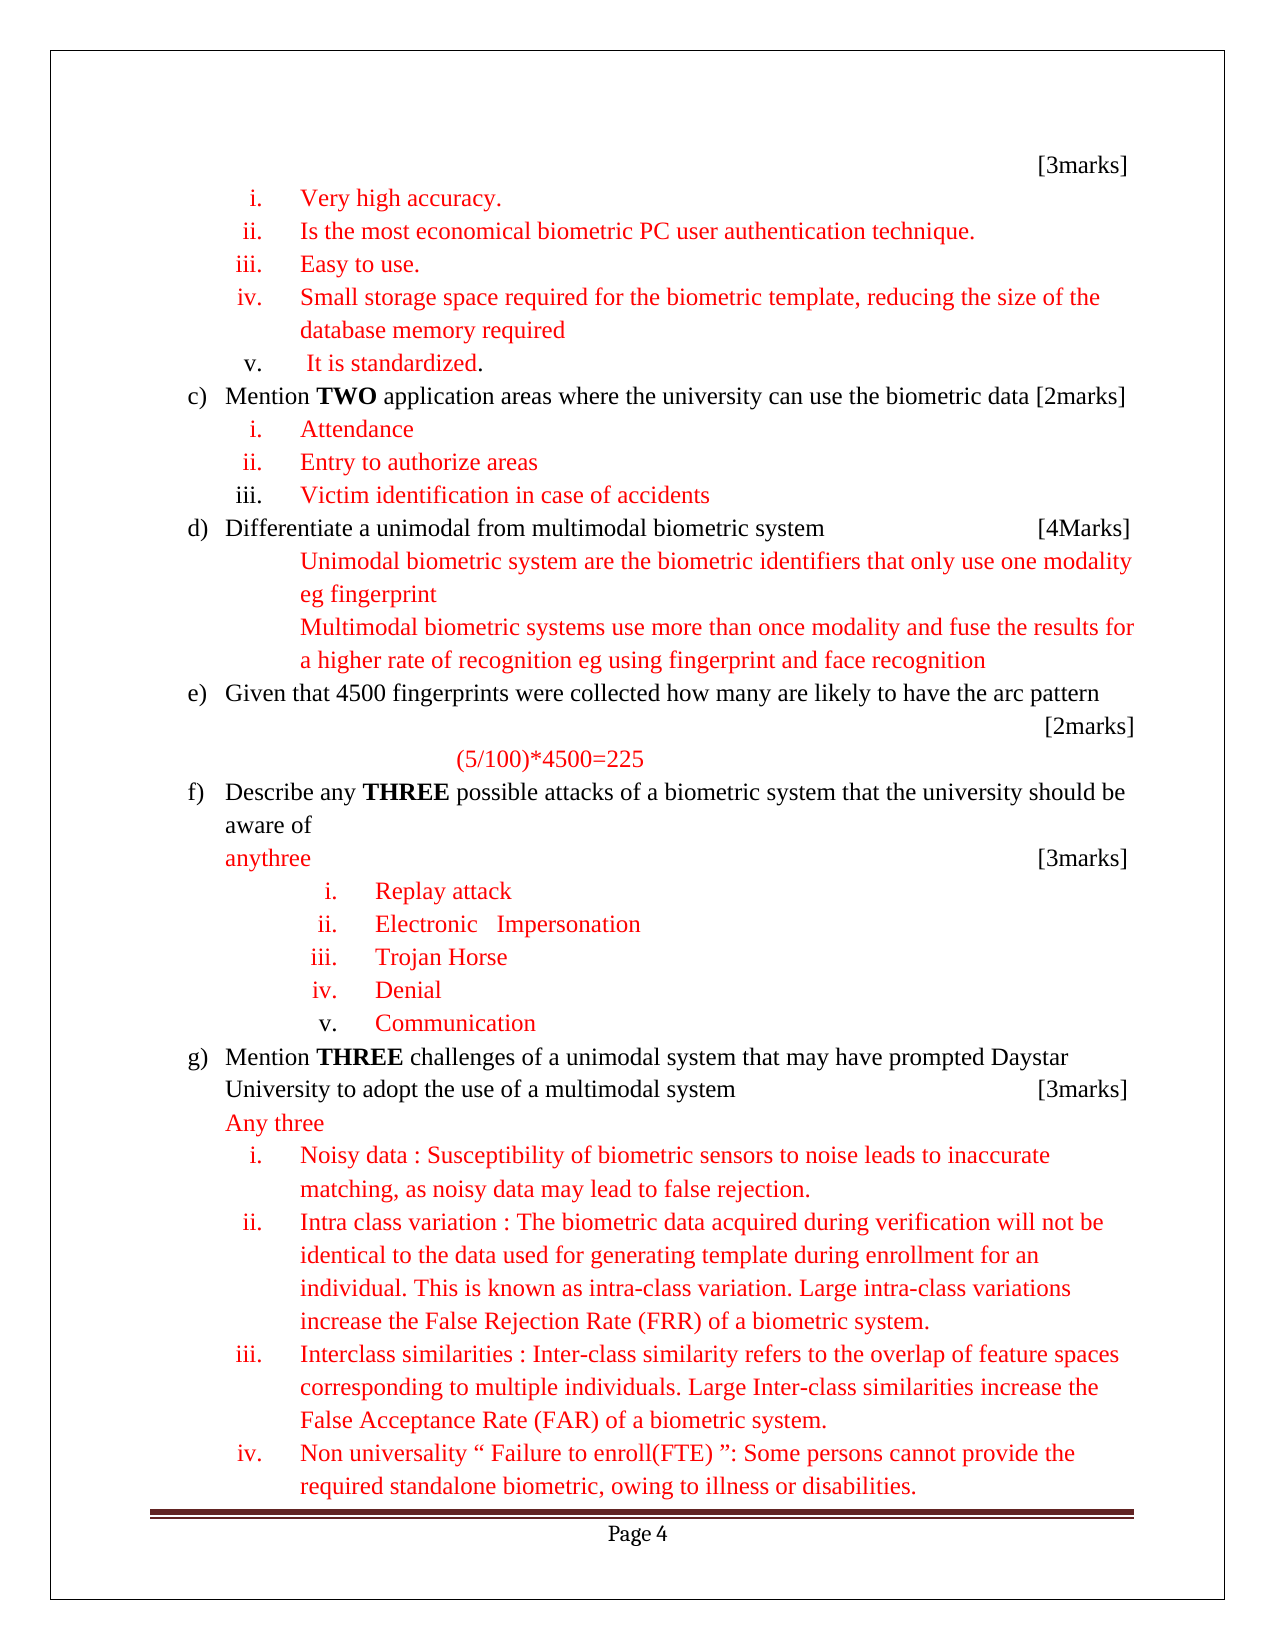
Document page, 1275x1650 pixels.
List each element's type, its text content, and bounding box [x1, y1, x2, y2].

list Denial [337, 976, 1134, 1004]
list Trojan Horse [337, 942, 1134, 971]
list Mention THREE challenges of a unimodal system that may have prompted Daystar University to adopt the use of a multimodal system [3marks] [187, 1042, 1134, 1103]
list Very high accuracy. [262, 183, 1134, 212]
list anythree [3marks] [225, 843, 1134, 872]
list Given that 4500 fingerprints were collected how many are likely to have the arc pattern [187, 678, 1134, 707]
list Interclass similarities : Inter-class similarity refers to the overlap of feature spaces corresponding to multiple individuals. Large Inter-class similarities increase the False Acceptance Rate (FAR) of a biometric system. [262, 1339, 1134, 1433]
list Small storage space required for the biometric template, reducing the size of the database memory required [262, 282, 1134, 344]
list [2marks] [975, 711, 1134, 740]
list Entry to authorize areas [262, 447, 1134, 476]
list It is standardized. [262, 348, 1134, 377]
list Victim identification in case of accidents [262, 480, 1134, 509]
list Unimodal biometric system are the biometric identifiers that only use one modality eg fingerprint [300, 546, 1134, 608]
list Electronic Impersonation [337, 909, 1134, 938]
list Mention TWO application areas where the university can use the biometric data [2marks] [187, 381, 1134, 410]
list Differentiate a unimodal from multimodal biometric system [4Marks] [187, 513, 1134, 542]
list Describe any THREE possible attacks of a biometric system that the university should be aware of [187, 777, 1134, 839]
list Replay attack [337, 876, 1134, 905]
list (5/100)*4500=225 [375, 744, 1134, 773]
list Any three [225, 1108, 1134, 1136]
list Non universality “ Failure to enroll(FTE) ”: Some persons cannot provide the required standalone biometric, owing to illness or disabilities. [262, 1438, 1134, 1499]
list Noisy data : Susceptibility of biometric sensors to noise leads to inaccurate matching, as noisy data may lead to false rejection. [262, 1141, 1134, 1202]
list Intra class variation : The biometric data acquired during verification will not be identical to the data used for generating template during enrollment for an individual. This is known as intra-class variation. Large intra-class variations increase the False Rejection Rate (FRR) of a biometric system. [262, 1207, 1134, 1334]
list [3marks] [900, 150, 1134, 179]
list Is the most economical biometric PC user authentication technique. [262, 216, 1134, 245]
list Easy to use. [262, 249, 1134, 278]
list Attendance [262, 414, 1134, 443]
list Communication [337, 1008, 1134, 1037]
list Multimodal biometric systems use more than once modality and fuse the results for a higher rate of recognition eg using fingerprint and face recognition [300, 612, 1134, 674]
